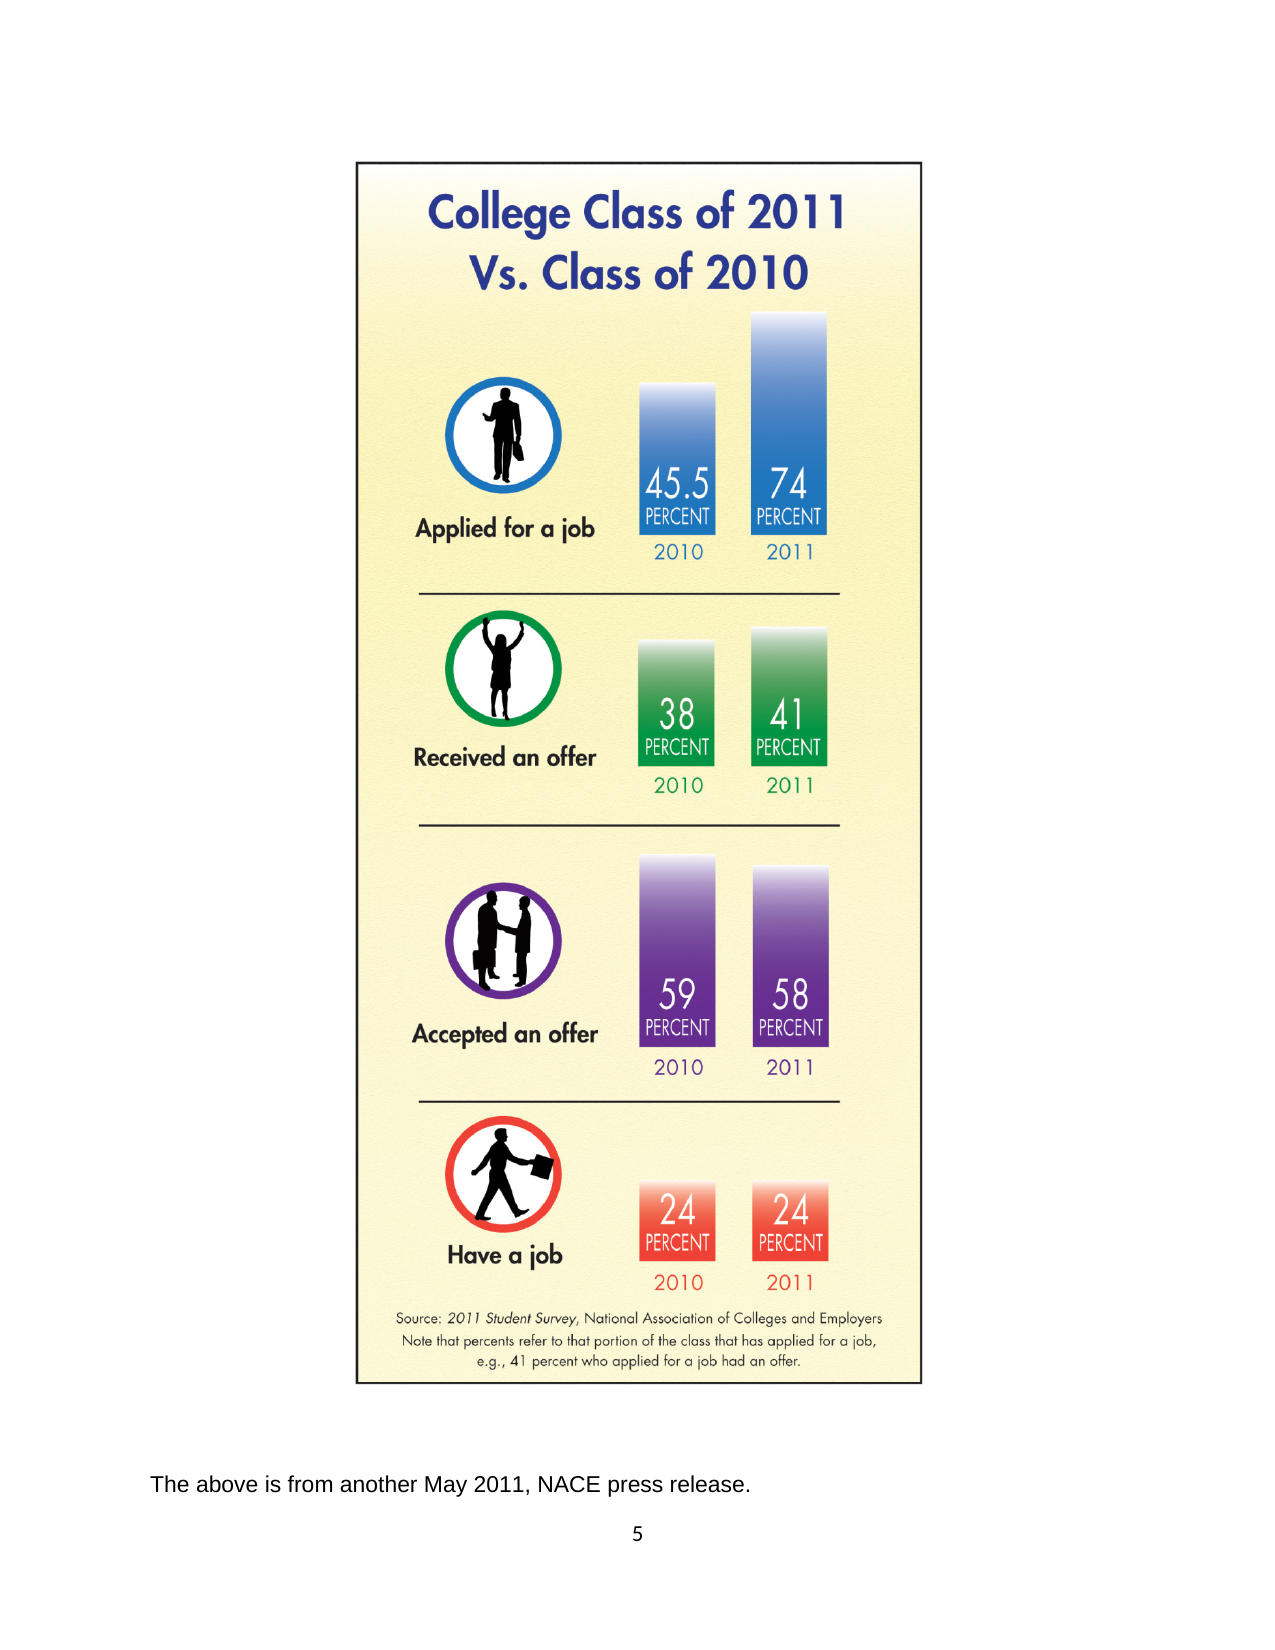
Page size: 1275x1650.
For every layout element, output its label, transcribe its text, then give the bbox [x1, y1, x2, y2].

picture [343, 150, 932, 1395]
text The above is from another May 2011, NACE press release. [150, 1471, 1125, 1497]
